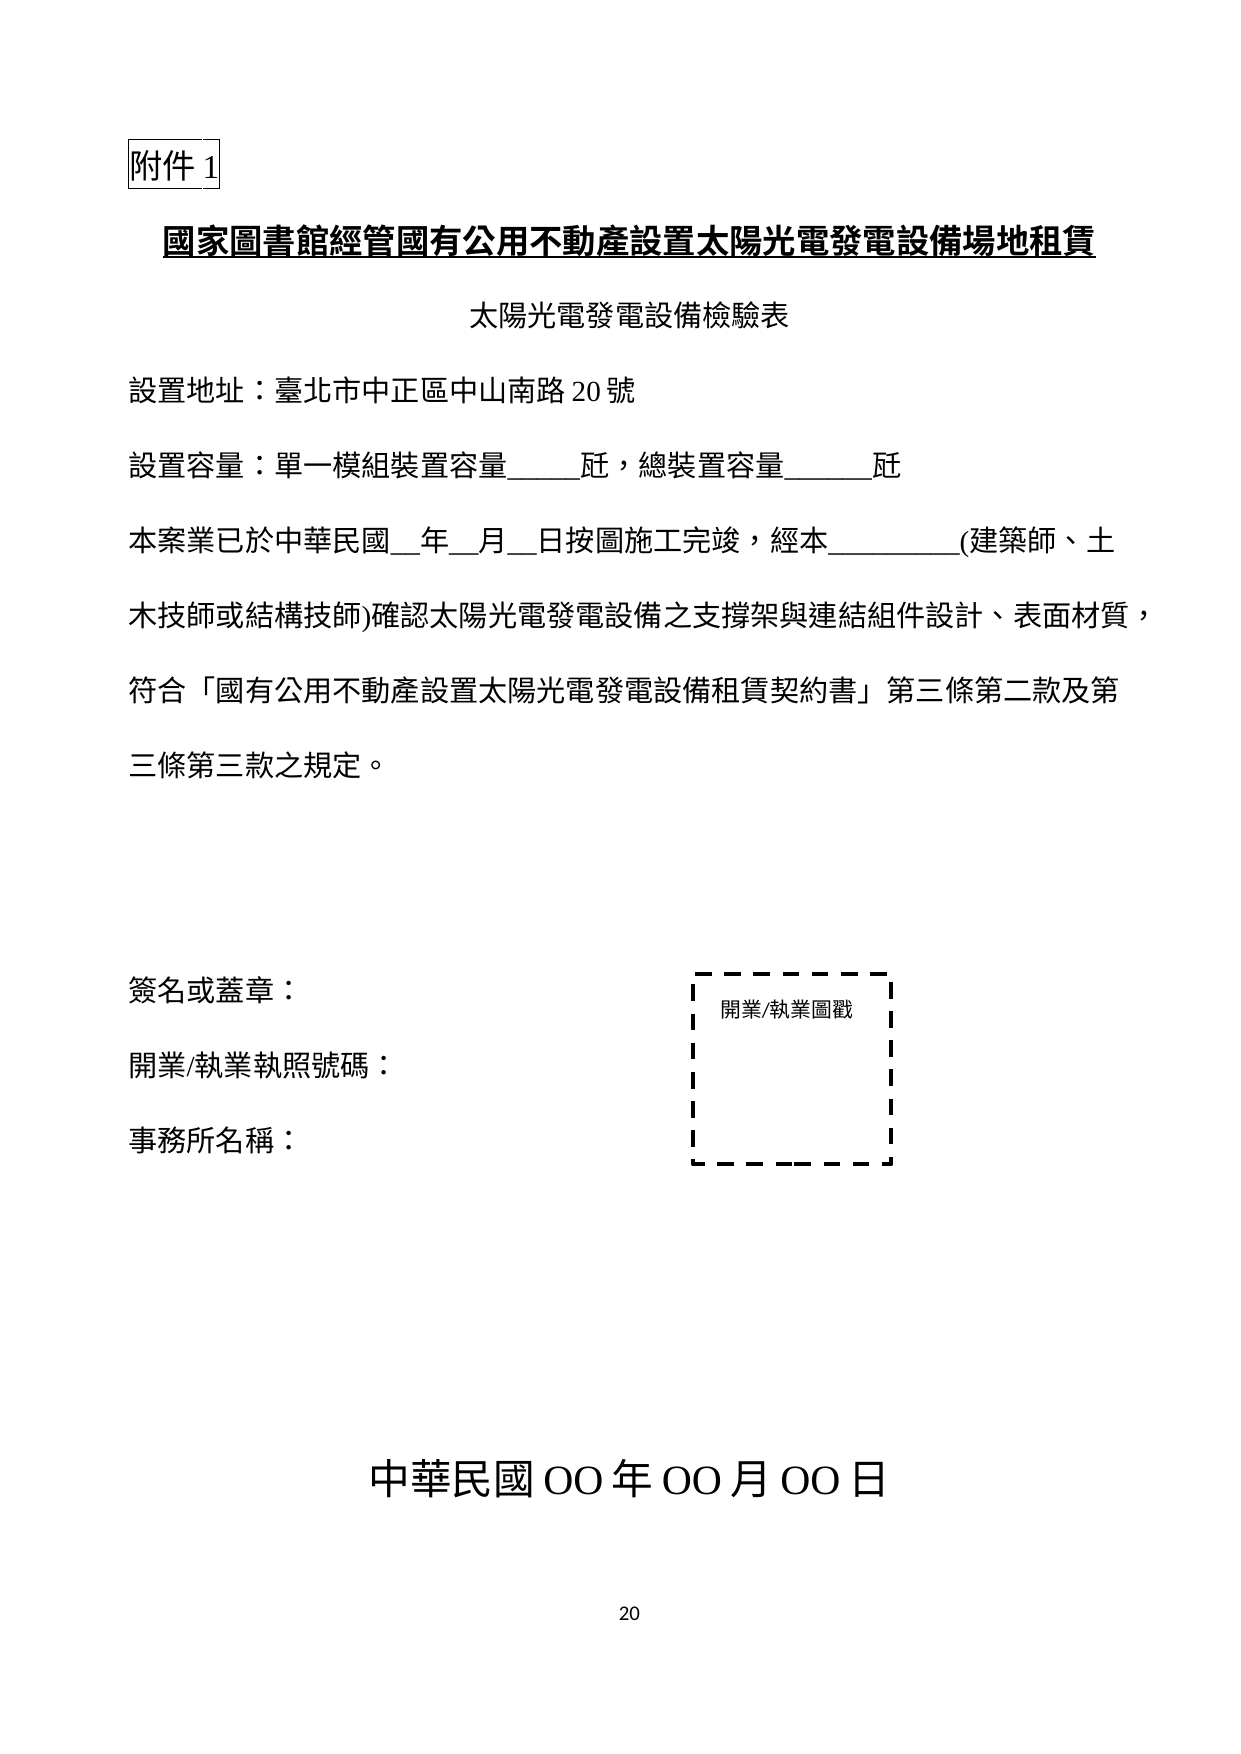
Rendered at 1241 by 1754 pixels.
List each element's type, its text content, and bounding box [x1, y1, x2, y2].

text 設置地址：臺北市中正區中山南路20號 [128, 351, 1130, 426]
text 國家圖書館經管國有公用不動產設置太陽光電發電設備場地租賃 [128, 201, 1130, 276]
text 事務所名稱： [128, 1101, 1130, 1176]
text 簽名或蓋章： [128, 951, 1130, 1026]
text 設置容量：單一模組裝置容量_____瓩，總裝置容量______瓩 [128, 426, 1130, 501]
text 本案業已於中華民國__年__月__日按圖施工完竣，經本_________(建築師、土木技師或結構技師)確認太陽光電發電設備之支撐架與連結組件設計、表面材質，符合「國有公用不動產設置太陽光電發電設備租賃契約書」第三條第二款及第三條第三款之規定。 [128, 501, 1130, 801]
text 開業/執業執照號碼： [128, 1026, 1130, 1101]
text 中華民國OO年OO月OO日 [128, 1439, 1130, 1514]
text 附件1 [128, 126, 1130, 201]
text 太陽光電發電設備檢驗表 [128, 276, 1130, 351]
